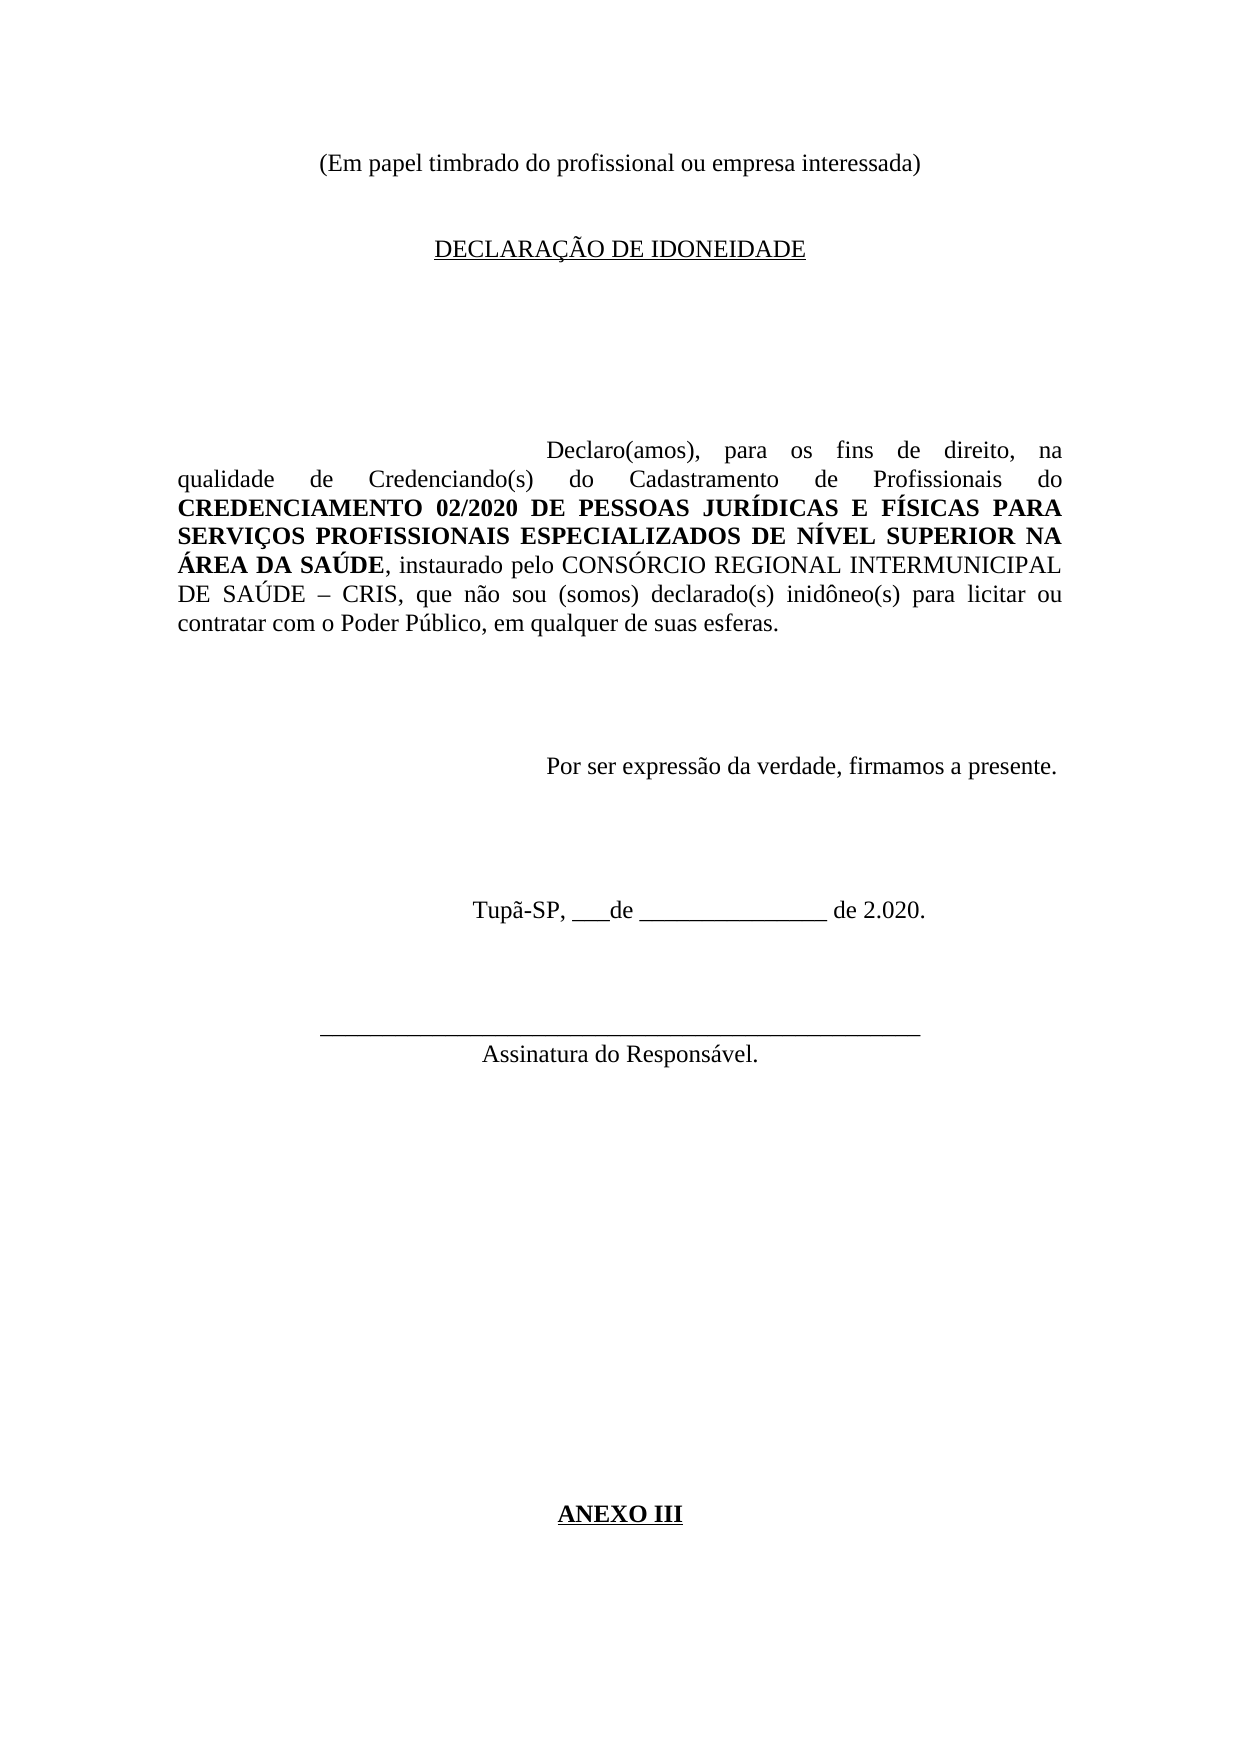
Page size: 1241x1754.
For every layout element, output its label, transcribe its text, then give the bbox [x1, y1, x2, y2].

text Por ser expressão da verdade, firmamos a presente. [177, 751, 1063, 780]
text Assinatura do Responsável. [177, 1039, 1063, 1068]
text Tupã-SP, ___de _______________ de 2.020. [207, 895, 1063, 924]
text (Em papel timbrado do profissional ou empresa interessada) [177, 148, 1063, 176]
text ________________________________________________ [177, 1010, 1063, 1039]
text ANEXO III [177, 1499, 1063, 1528]
text DECLARAÇÃO DE IDONEIDADE [177, 234, 1063, 263]
text Declaro(amos), para os fins de direito, na qualidade de Credenciando(s) do Cadastramento de Profissionais do CREDENCIAMENTO 02/2020 DE PESSOAS JURÍDICAS E FÍSICAS PARA SERVIÇOS PROFISSIONAIS ESPECIALIZADOS DE NÍVEL SUPERIOR NA ÁREA DA SAÚDE, instaurado pelo CONSÓRCIO REGIONAL INTERMUNICIPAL DE SAÚDE – CRIS, que não sou (somos) declarado(s) inidôneo(s) para licitar ou contratar com o Poder Público, em qualquer de suas esferas. [177, 435, 1063, 636]
